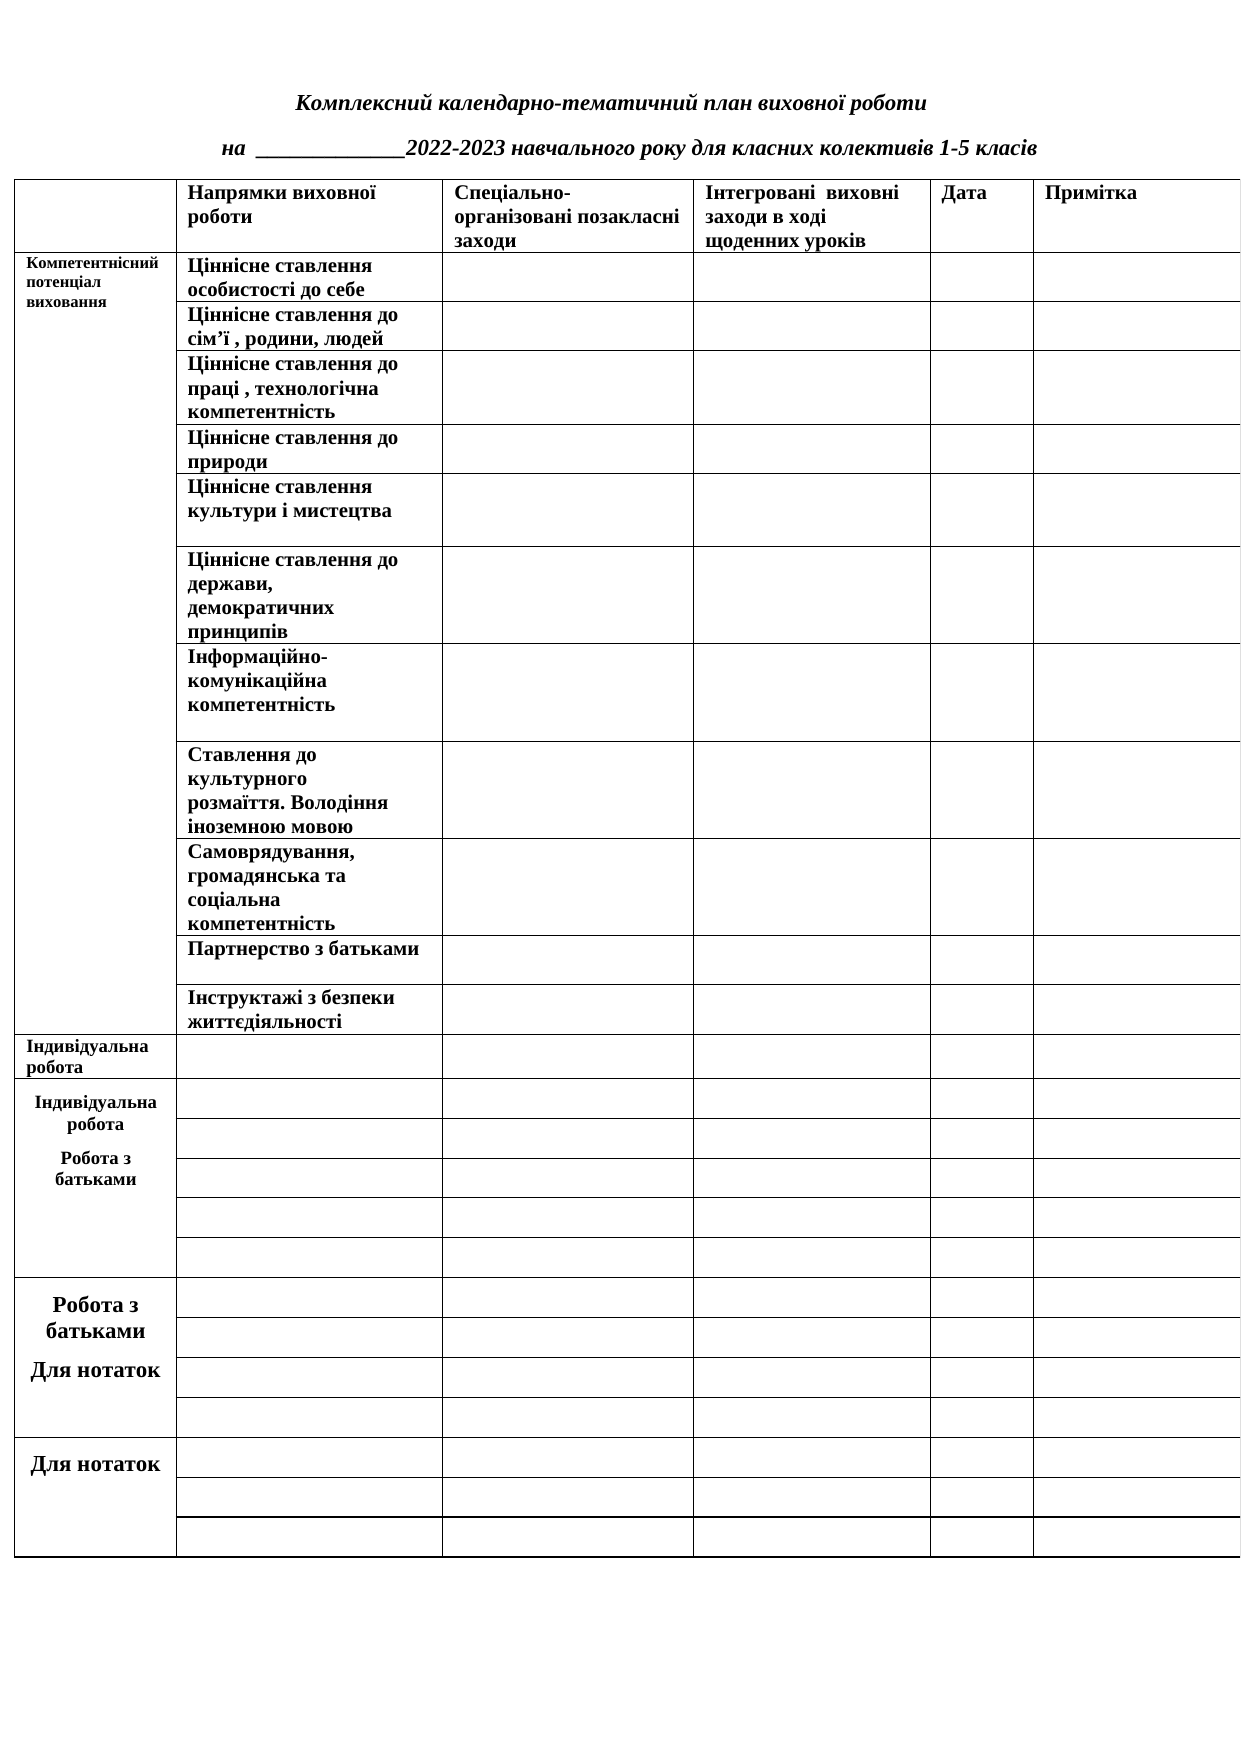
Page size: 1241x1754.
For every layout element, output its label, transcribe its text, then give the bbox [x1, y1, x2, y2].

table_header Спеціально-організовані позакласні заходи [443, 180, 693, 252]
table_cell [177, 1438, 442, 1477]
table_cell [694, 1318, 930, 1357]
table_cell [443, 1518, 693, 1556]
table_cell [931, 1398, 1033, 1437]
table_cell Інформаційно-комунікаційна компетентність [177, 644, 442, 741]
table_cell [931, 351, 1033, 423]
table_cell [694, 1518, 930, 1556]
table_cell [694, 1278, 930, 1317]
table_cell [443, 839, 693, 935]
table_cell [931, 1478, 1033, 1516]
table_cell [443, 1478, 693, 1516]
table_cell [931, 474, 1033, 546]
table_cell [694, 425, 930, 473]
table_cell [177, 1035, 442, 1078]
table_cell [443, 425, 693, 473]
table_cell [443, 1438, 693, 1477]
table_cell [443, 644, 693, 741]
table_cell [177, 1518, 442, 1556]
table_cell [177, 1198, 442, 1237]
table_cell [1034, 253, 1240, 301]
table_cell [1034, 1119, 1240, 1157]
table_cell [443, 1035, 693, 1078]
table_cell [177, 1159, 442, 1197]
table_cell [443, 474, 693, 546]
table_cell Індивідуальна робота [15, 1035, 176, 1078]
table_cell [1034, 474, 1240, 546]
table_cell [177, 1478, 442, 1516]
table_cell [931, 253, 1033, 301]
table_cell [443, 985, 693, 1033]
table_cell [694, 1478, 930, 1516]
table_cell [1034, 1198, 1240, 1237]
table_cell Індивідуальна робота Робота з батьками [15, 1079, 176, 1277]
table_cell [694, 936, 930, 984]
table_header Інтегровані виховні заходи в ході щоденних уроків [694, 180, 930, 252]
table_cell [694, 1159, 930, 1197]
table_cell [694, 839, 930, 935]
table_cell Інструктажі з безпеки життєдіяльності [177, 985, 442, 1033]
table_cell [443, 1119, 693, 1157]
table_cell Самоврядування, громадянська та соціальна компетентність [177, 839, 442, 935]
table_cell [177, 1119, 442, 1157]
table_cell [931, 1035, 1033, 1078]
table_cell [1034, 1518, 1240, 1556]
table_cell [931, 425, 1033, 473]
table_cell [1034, 1278, 1240, 1317]
table_cell [1034, 742, 1240, 838]
table_cell Ціннісне ставлення до держави, демократичних принципів [177, 547, 442, 643]
table_cell [443, 1079, 693, 1117]
table_cell [443, 1358, 693, 1397]
table_cell [1034, 547, 1240, 643]
table_cell Ціннісне ставлення до праці , технологічна компетентність [177, 351, 442, 423]
table_cell Ціннісне ставлення до сім’ї , родини, людей [177, 302, 442, 350]
table_cell [177, 1238, 442, 1277]
table_header Примітка [1034, 180, 1240, 252]
table_cell [694, 302, 930, 350]
table_cell Ставлення до культурного розмаїття. Володіння іноземною мовою [177, 742, 442, 838]
table_cell Ціннісне ставлення культури і мистецтва [177, 474, 442, 546]
table_cell [443, 253, 693, 301]
table_cell [931, 1238, 1033, 1277]
text на _____________2022-2023 навчального року для класних колективів 1-5 класів [148, 134, 1152, 160]
table_cell [443, 742, 693, 838]
table_cell [1034, 644, 1240, 741]
table_cell [1034, 839, 1240, 935]
table_header Напрямки виховної роботи [177, 180, 442, 252]
table_cell [177, 1278, 442, 1317]
table_cell [1034, 1358, 1240, 1397]
table_cell [694, 1119, 930, 1157]
table_cell [694, 742, 930, 838]
table_cell [443, 547, 693, 643]
table_cell [443, 1238, 693, 1277]
table_cell [1034, 1318, 1240, 1357]
table_cell [694, 1198, 930, 1237]
table_cell Робота з батьками Для нотаток [15, 1278, 176, 1437]
table_cell [931, 1358, 1033, 1397]
table_cell [1034, 1478, 1240, 1516]
table_cell [694, 1238, 930, 1277]
table_cell [931, 936, 1033, 984]
table_cell [694, 253, 930, 301]
table_cell Ціннісне ставлення до природи [177, 425, 442, 473]
table_cell [177, 1079, 442, 1117]
table_cell [931, 547, 1033, 643]
table_cell [443, 1278, 693, 1317]
table_cell [694, 1079, 930, 1117]
table_cell [443, 302, 693, 350]
table_cell [1034, 1035, 1240, 1078]
table_cell [1034, 1079, 1240, 1117]
table_cell [931, 742, 1033, 838]
table_cell [931, 1159, 1033, 1197]
table_cell [694, 474, 930, 546]
table_cell [177, 1398, 442, 1437]
table_cell [177, 1358, 442, 1397]
table_cell [1034, 1238, 1240, 1277]
table_cell [443, 1159, 693, 1197]
table_cell [931, 644, 1033, 741]
table_cell [443, 1398, 693, 1437]
table_cell [931, 1079, 1033, 1117]
text Комплексний календарно-тематичний план виховної роботи [221, 88, 1152, 115]
table_cell Партнерство з батьками [177, 936, 442, 984]
table_cell [931, 1318, 1033, 1357]
table_cell Для нотаток [15, 1438, 176, 1556]
table_cell [443, 936, 693, 984]
table_cell [931, 1278, 1033, 1317]
table_cell [931, 302, 1033, 350]
table_cell [1034, 985, 1240, 1033]
table_cell [694, 1358, 930, 1397]
table_cell [443, 351, 693, 423]
table_cell [1034, 425, 1240, 473]
table_header Дата [931, 180, 1033, 252]
table_cell [931, 1438, 1033, 1477]
table_cell [694, 985, 930, 1033]
table_cell [1034, 302, 1240, 350]
table_cell [931, 839, 1033, 935]
table_cell [1034, 1159, 1240, 1197]
table_cell [443, 1318, 693, 1357]
table_header [15, 180, 176, 252]
table_cell [443, 1198, 693, 1237]
table_cell [694, 547, 930, 643]
table_cell [694, 1035, 930, 1078]
table_cell [694, 1398, 930, 1437]
table_cell [931, 1198, 1033, 1237]
table_cell [177, 1318, 442, 1357]
table_cell [931, 1518, 1033, 1556]
table_cell [1034, 1398, 1240, 1437]
table_cell [1034, 1438, 1240, 1477]
table_cell [1034, 936, 1240, 984]
table_cell [1034, 351, 1240, 423]
table_cell [694, 644, 930, 741]
table_cell [694, 1438, 930, 1477]
table_cell [931, 985, 1033, 1033]
table_cell Компетентнісний потенціал виховання [15, 253, 176, 1033]
table_cell [931, 1119, 1033, 1157]
table_cell Ціннісне ставлення особистості до себе [177, 253, 442, 301]
table_cell [694, 351, 930, 423]
